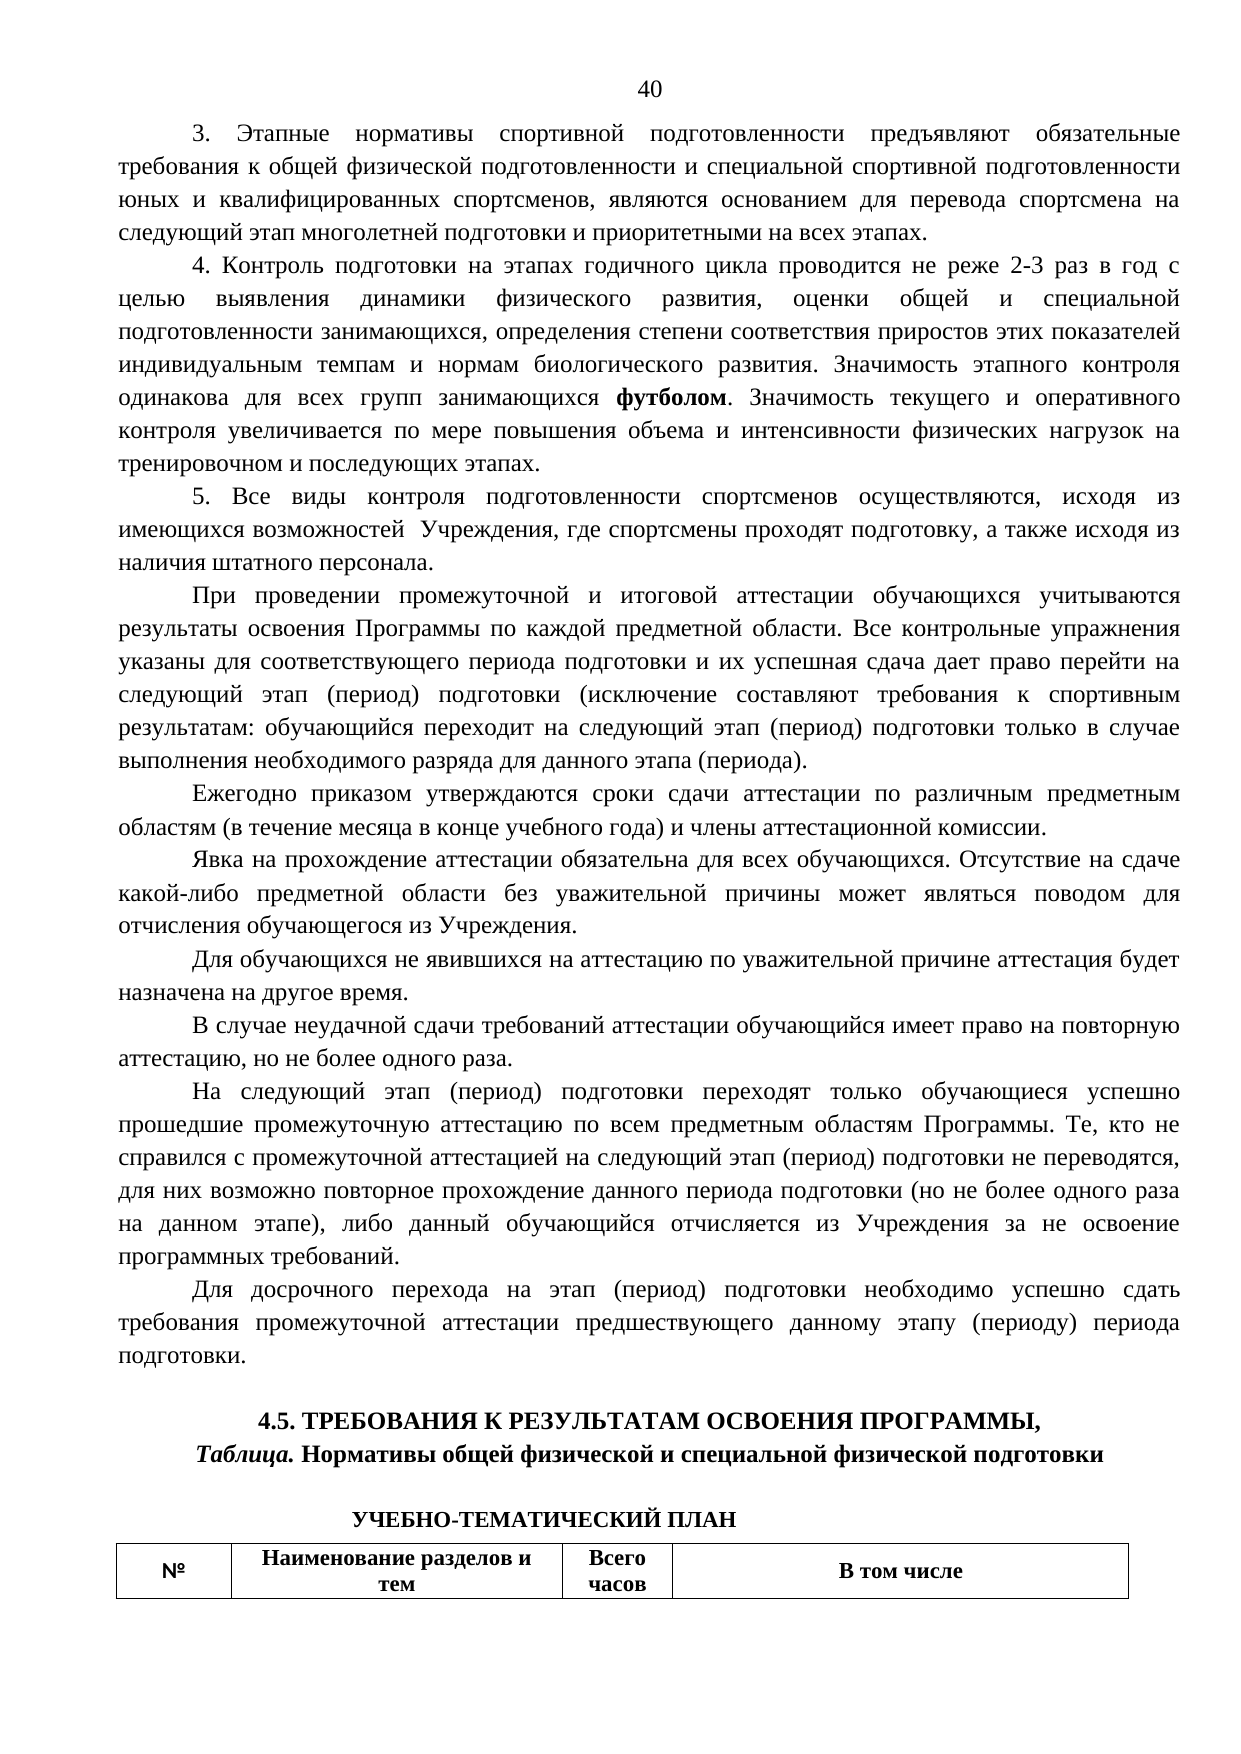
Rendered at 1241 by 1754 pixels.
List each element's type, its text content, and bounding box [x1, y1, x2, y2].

text При проведении промежуточной и итоговой аттестации обучающихся учитываются результаты освоения Программы по каждой предметной области. Все контрольные упражнения указаны для соответствующего периода подготовки и их успешная сдача дает право перейти на следующий этап (период) подготовки (исключение составляют требования к спортивным результатам: обучающийся переходит на следующий этап (период) подготовки только в случае выполнения необходимого разряда для данного этапа (периода). [118, 580, 1181, 774]
text В случае неудачной сдачи требований аттестации обучающийся имеет право на повторную аттестацию, но не более одного раза. [118, 1010, 1181, 1071]
text 3. Этапные нормативы спортивной подготовленности предъявляют обязательные требования к общей физической подготовленности и специальной спортивной подготовленности юных и квалифицированных спортсменов, являются основанием для перевода спортсмена на следующий этап многолетней подготовки и приоритетными на всех этапах. [118, 118, 1181, 246]
text Таблица. Нормативы общей физической и специальной физической подготовки [118, 1439, 1181, 1468]
text Для досрочного перехода на этап (период) подготовки необходимо успешно сдать требования промежуточной аттестации предшествующего данному этапу (периоду) периода подготовки. [118, 1274, 1181, 1369]
table_header Всего часов [563, 1544, 672, 1598]
text 4.5. ТРЕБОВАНИЯ К РЕЗУЛЬТАТАМ ОСВОЕНИЯ ПРОГРАММЫ, [118, 1406, 1181, 1435]
text 4. Контроль подготовки на этапах годичного цикла проводится не реже 2-3 раз в год с целью выявления динамики физического развития, оценки общей и специальной подготовленности занимающихся, определения степени соответствия приростов этих показателей индивидуальным темпам и нормам биологического развития. Значимость этапного контроля одинакова для всех групп занимающихся футболом. Значимость текущего и оперативного контроля увеличивается по мере повышения объема и интенсивности физических нагрузок на тренировочном и последующих этапах. [118, 250, 1181, 477]
text УЧЕБНО-ТЕМАТИЧЕСКИЙ ПЛАН [181, 1506, 1181, 1532]
text Ежегодно приказом утверждаются сроки сдачи аттестации по различным предметным областям (в течение месяца в конце учебного года) и члены аттестационной комиссии. [118, 778, 1181, 840]
text На следующий этап (период) подготовки переходят только обучающиеся успешно прошедшие промежуточную аттестацию по всем предметным областям Программы. Те, кто не справился с промежуточной аттестацией на следующий этап (период) подготовки не переводятся, для них возможно повторное прохождение данного периода подготовки (но не более одного раза на данном этапе), либо данный обучающийся отчисляется из Учреждения за не освоение программных требований. [118, 1076, 1181, 1269]
table_header В том числе [673, 1544, 1128, 1598]
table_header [232, 1544, 562, 1598]
table_header № раздела, темы [117, 1544, 231, 1598]
text Явка на прохождение аттестации обязательна для всех обучающихся. Отсутствие на сдаче какой-либо предметной области без уважительной причины может являться поводом для отчисления обучающегося из Учреждения. [118, 844, 1181, 939]
text 5. Все виды контроля подготовленности спортсменов осуществляются, исходя из имеющихся возможностей Учреждения, где спортсмены проходят подготовку, а также исходя из наличия штатного персонала. [118, 481, 1181, 576]
text Для обучающихся не явившихся на аттестацию по уважительной причине аттестация будет назначена на другое время. [118, 944, 1181, 1005]
